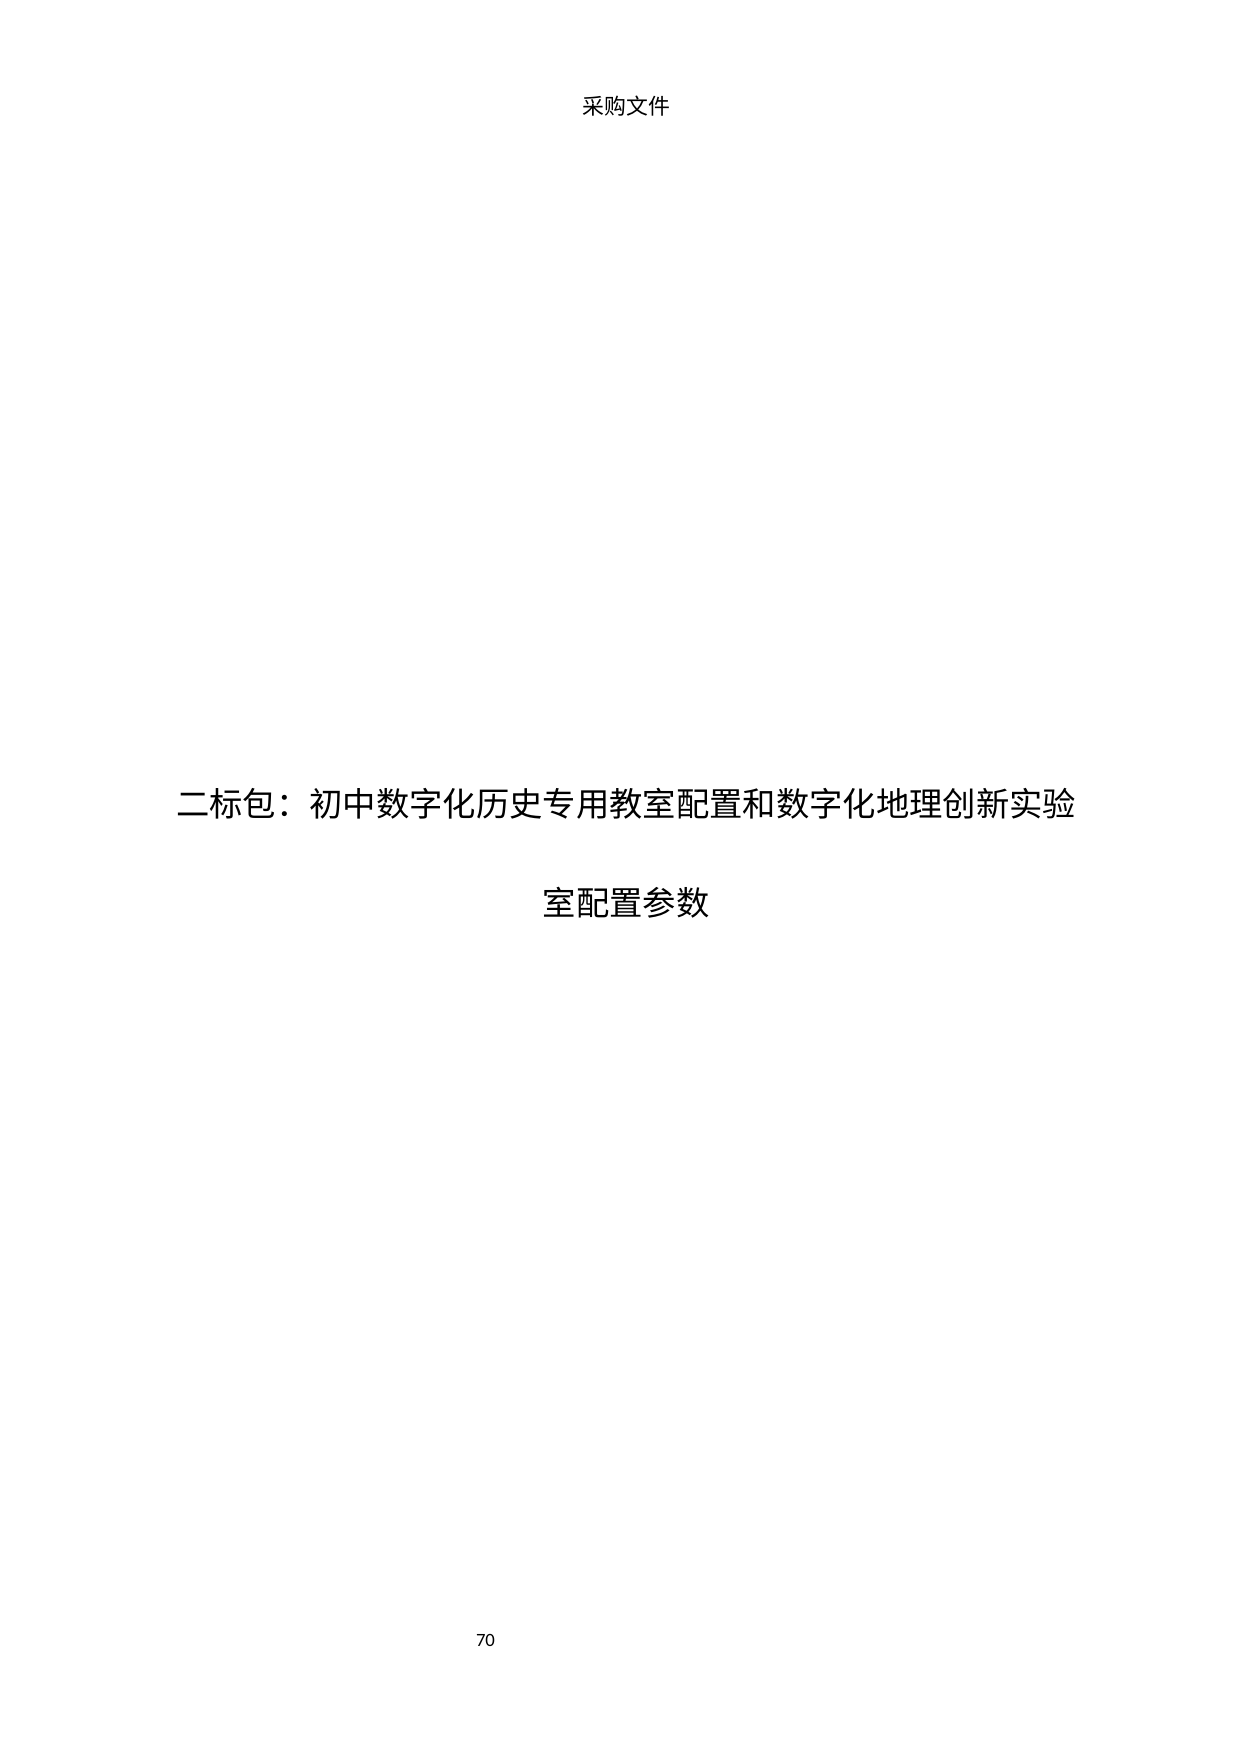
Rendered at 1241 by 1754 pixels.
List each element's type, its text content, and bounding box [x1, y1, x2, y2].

text 二标包：初中数字化历史专用教室配置和数字化地理创新实验室配置参数 [165, 769, 1087, 933]
